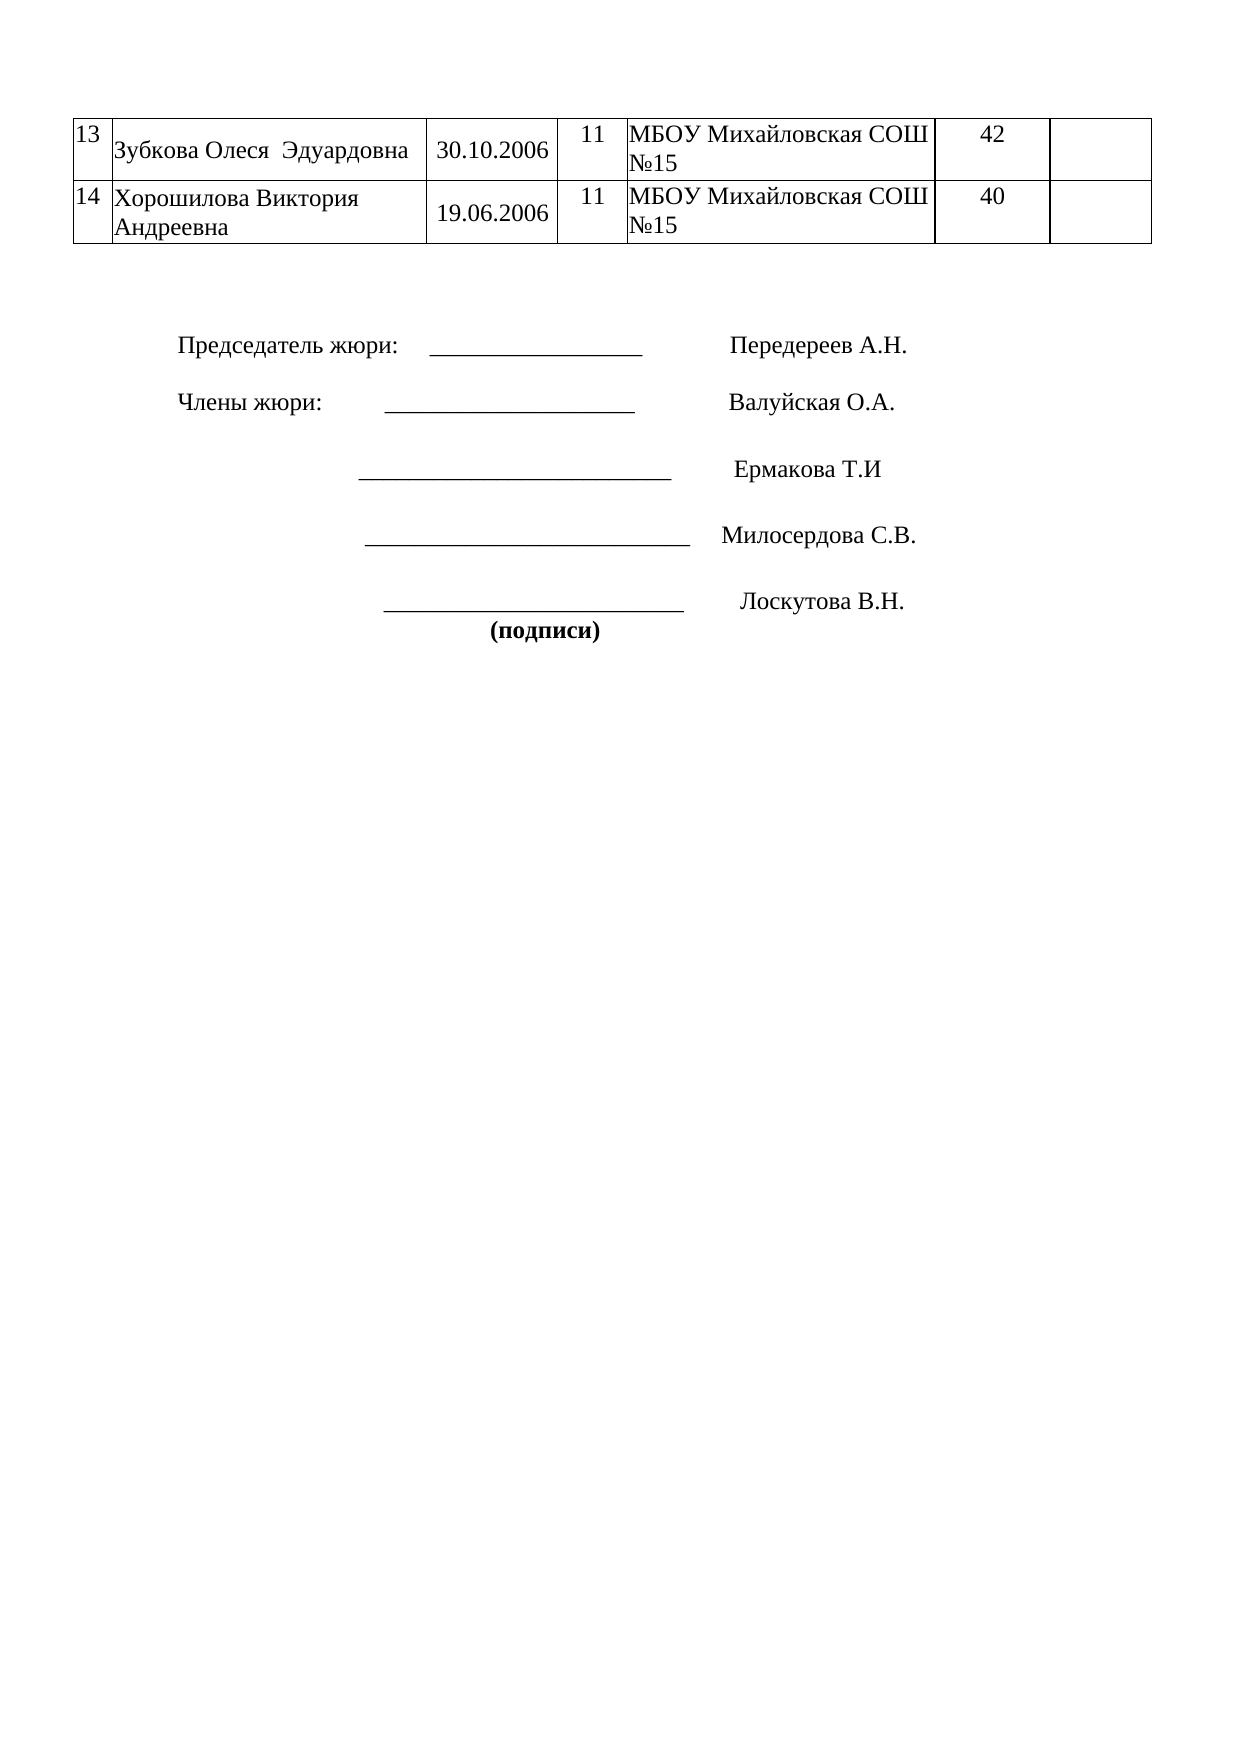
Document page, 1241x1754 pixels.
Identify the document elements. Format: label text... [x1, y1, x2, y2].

table_cell 19.06.2006 [427, 181, 557, 243]
table_cell Зубкова Олеся Эдуардовна [113, 119, 426, 180]
text Члены жюри: ____________________ Валуйская О.А. [177, 387, 1152, 416]
text (подписи) [177, 615, 1152, 644]
table_cell МБОУ Михайловская СОШ №15 [628, 181, 934, 243]
table_cell 13 [74, 119, 112, 180]
table_cell 40 [936, 181, 1049, 243]
table_cell Хорошилова Виктория Андреевна [113, 181, 426, 243]
table_cell 11 [558, 181, 627, 243]
table_cell 30.10.2006 [427, 119, 557, 180]
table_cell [628, 119, 934, 180]
text ________________________ Лоскутова В.Н. [177, 586, 1152, 615]
table_cell 14 [74, 181, 112, 243]
table_cell [1051, 119, 1151, 180]
text __________________________ Милосердова С.В. [177, 520, 1152, 549]
table_cell [1051, 181, 1151, 243]
table_cell 42 [936, 119, 1049, 180]
text Председатель жюри: _________________ Передереев А.Н. [177, 330, 1152, 359]
text _________________________ Ермакова Т.И [177, 454, 1152, 482]
table_cell 11 [558, 119, 627, 180]
